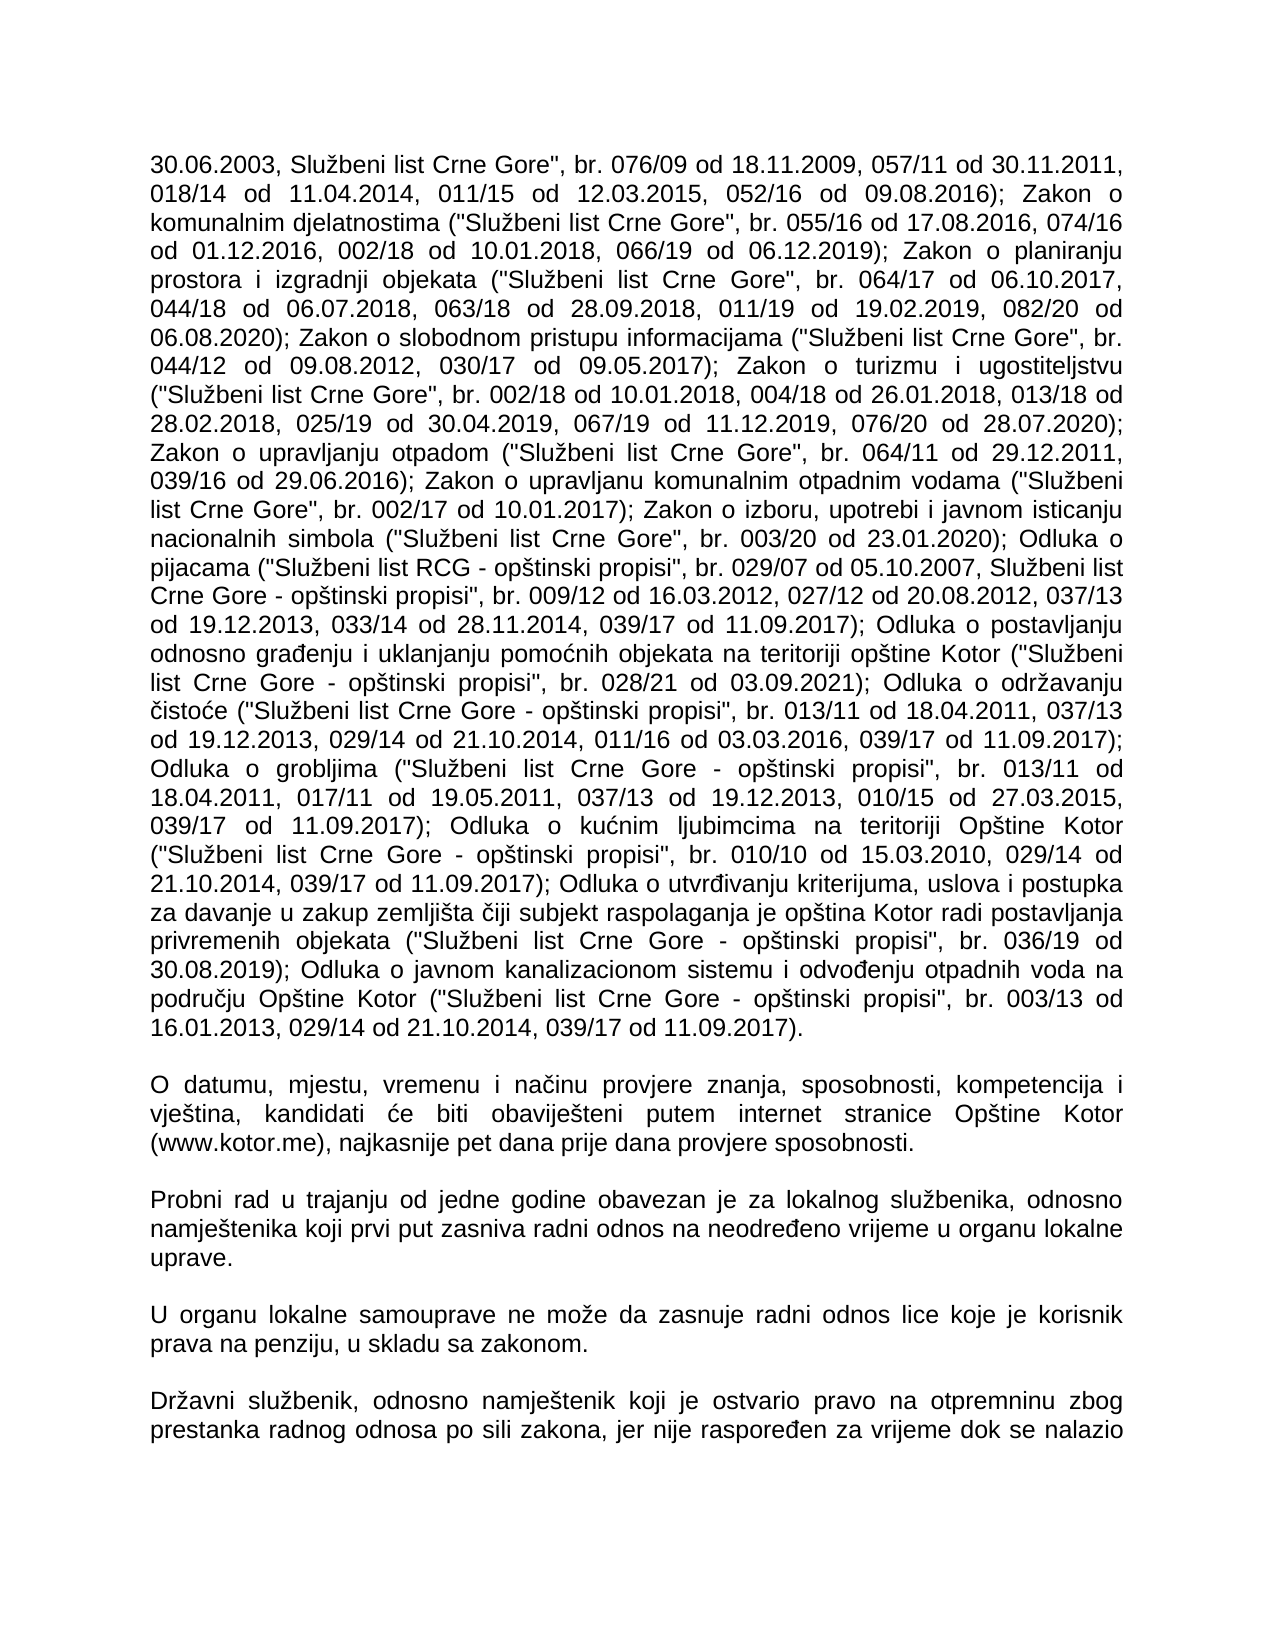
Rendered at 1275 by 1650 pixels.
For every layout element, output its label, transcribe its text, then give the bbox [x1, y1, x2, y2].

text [150, 150, 1125, 1041]
text U organu lokalne samouprave ne može da zasnuje radni odnos lice koje je korisnik prava na penziju, u skladu sa zakonom. [150, 1300, 1125, 1357]
text Probni rad u trajanju od jedne godine obavezan je za lokalnog službenika, odnosno namještenika koji prvi put zasniva radni odnos na neodređeno vrijeme u organu lokalne uprave. [150, 1185, 1125, 1271]
text O datumu, mjestu, vremenu i načinu provjere znanja, sposobnosti, kompetencija i vještina, kandidati će biti obaviješteni putem internet stranice Opštine Kotor (www.kotor.me), najkasnije pet dana prije dana provjere sposobnosti. [150, 1070, 1125, 1156]
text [150, 1386, 1125, 1444]
